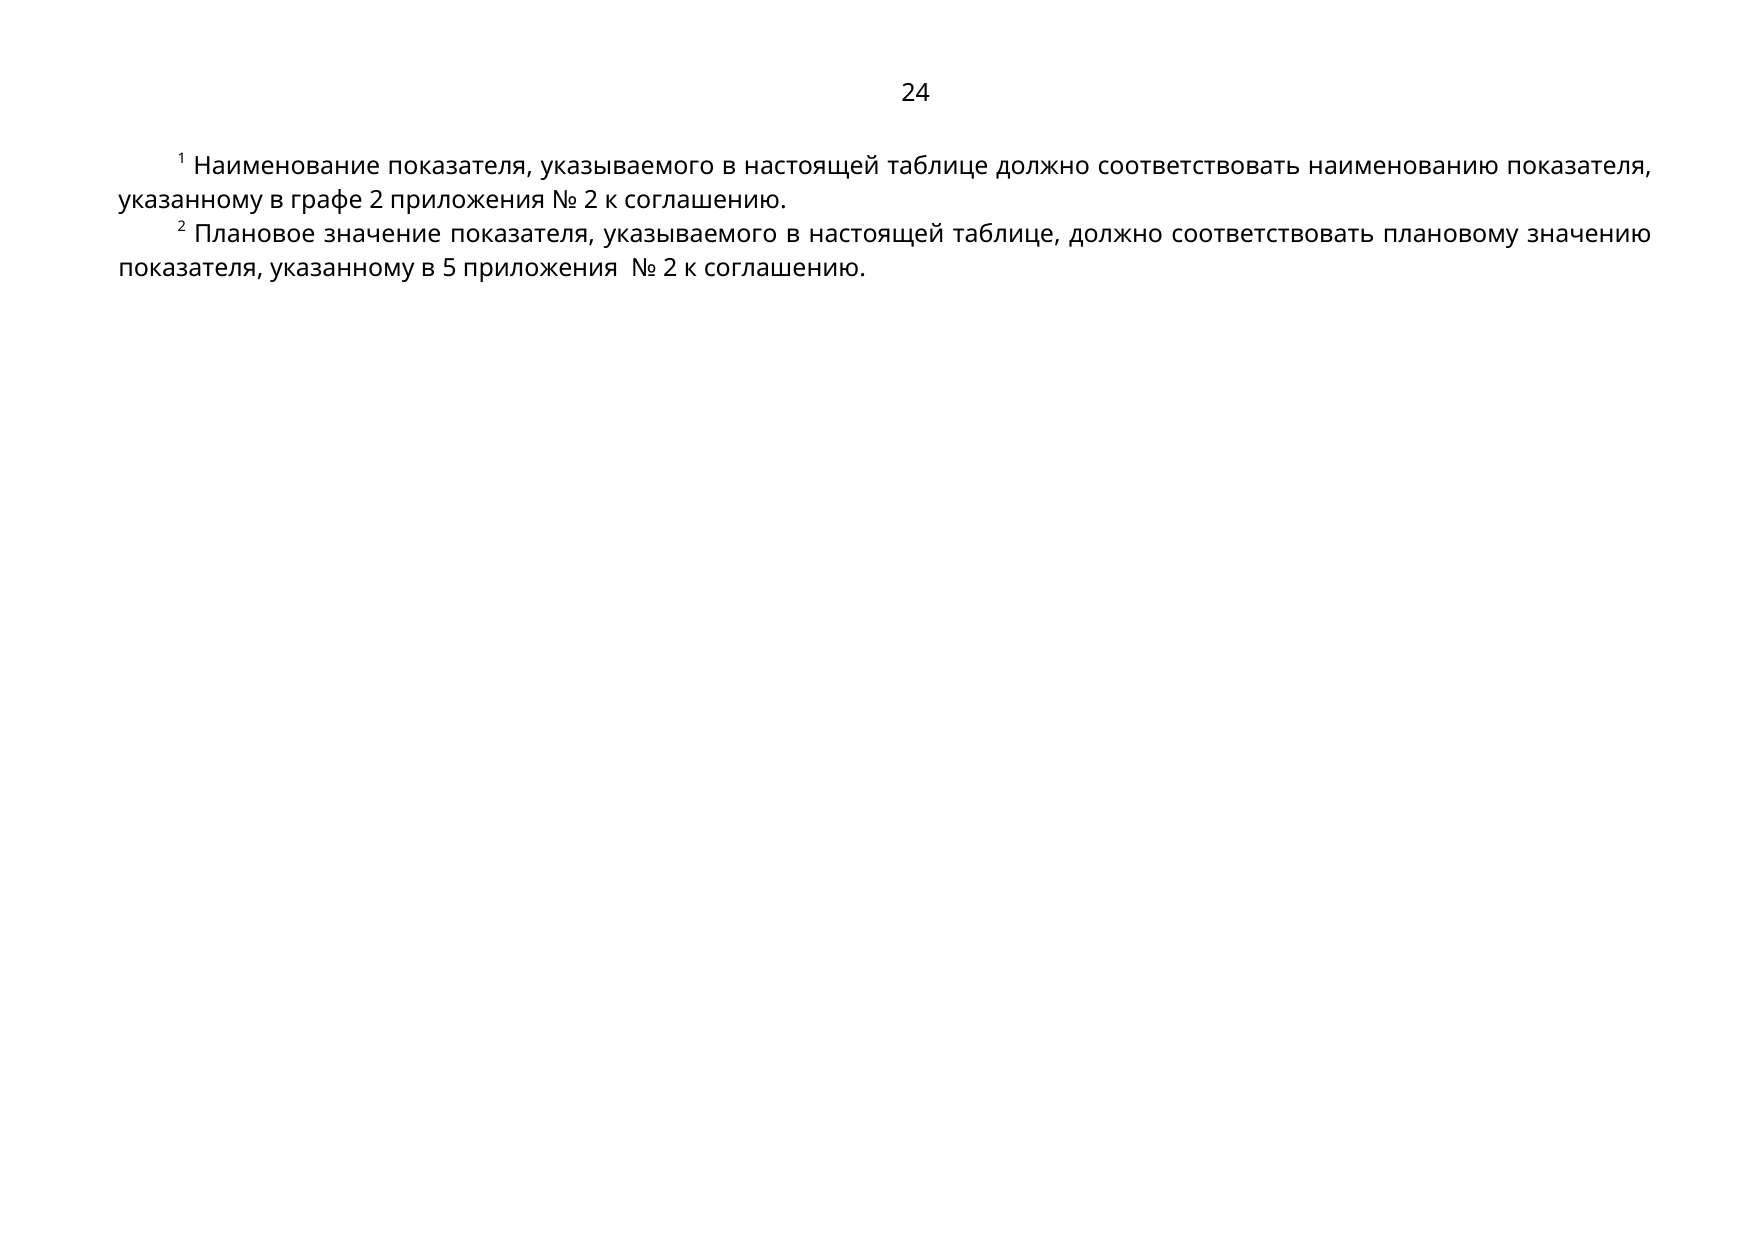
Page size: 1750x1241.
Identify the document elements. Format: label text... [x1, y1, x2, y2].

text 2 Плановое значение показателя, указываемого в настоящей таблице, должно соответствовать плановому значению показателя, указанному в 5 приложения № 2 к соглашению. [118, 216, 1654, 284]
text 1 Наименование показателя, указываемого в настоящей таблице должно соответствовать наименованию показателя, указанному в графе 2 приложения № 2 к соглашению. [118, 148, 1654, 216]
